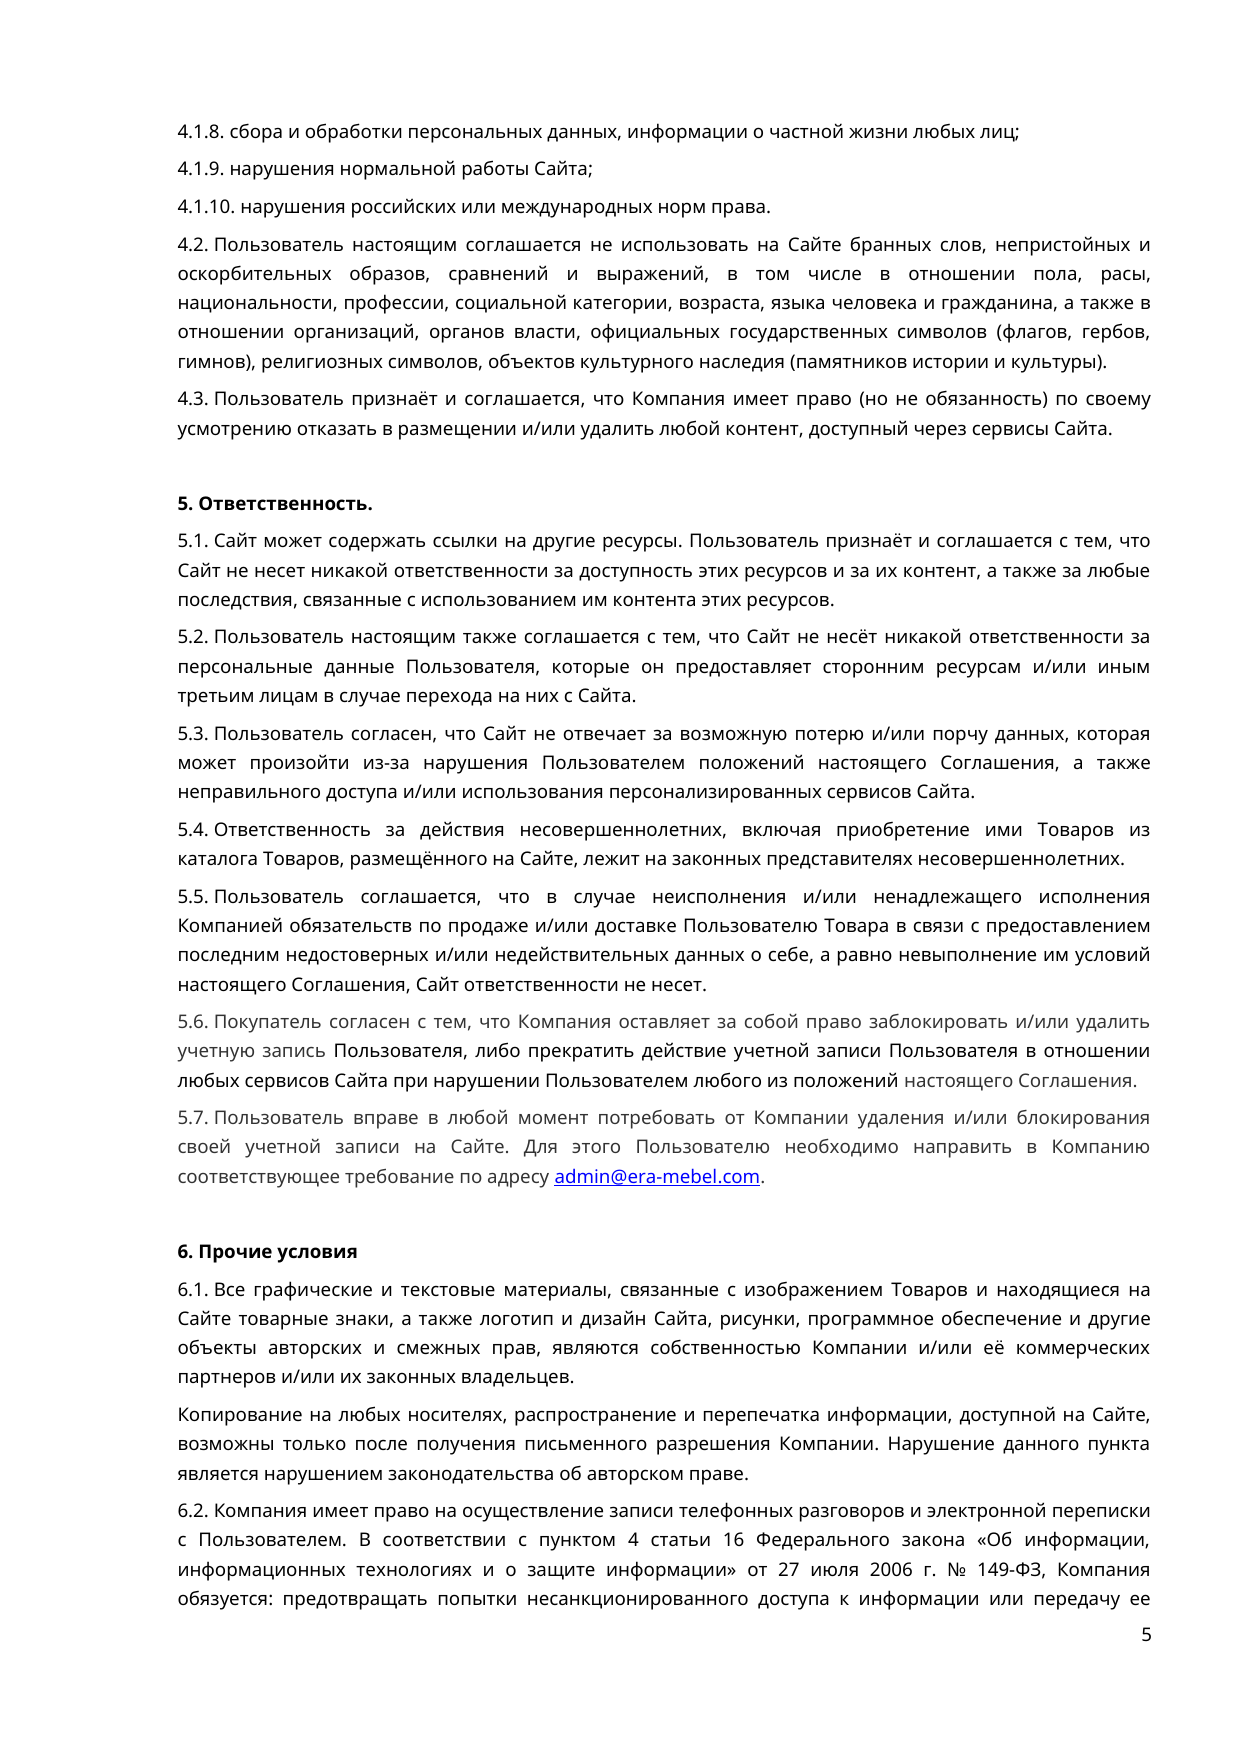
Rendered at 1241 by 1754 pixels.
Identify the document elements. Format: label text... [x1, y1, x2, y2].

text 4.2. Пользователь настоящим соглашается не использовать на Сайте бранных слов, непристойных и оскорбительных образов, сравнений и выражений, в том числе в отношении пола, расы, национальности, профессии, социальной категории, возраста, языка человека и гражданина, а также в отношении организаций, органов власти, официальных государственных символов (флагов, гербов, гимнов), религиозных символов, объектов культурного наследия (памятников истории и культуры). [177, 231, 1152, 373]
text 6. Прочие условия [177, 1238, 1152, 1264]
text 4.1.10. нарушения российских или международных норм права. [177, 193, 1152, 219]
text 5.4. Ответственность за действия несовершеннолетних, включая приобретение ими Товаров из каталога Товаров, размещённого на Сайте, лежит на законных представителях несовершеннолетних. [177, 816, 1152, 871]
text 5.1. Сайт может содержать ссылки на другие ресурсы. Пользователь признаёт и соглашается с тем, что Сайт не несет никакой ответственности за доступность этих ресурсов и за их контент, а также за любые последствия, связанные с использованием им контента этих ресурсов. [177, 528, 1152, 612]
text 6.1. Все графические и текстовые материалы, связанные с изображением Товаров и находящиеся на Сайте товарные знаки, а также логотип и дизайн Сайта, рисунки, программное обеспечение и другие объекты авторских и смежных прав, являются собственностью Компании и/или её коммерческих партнеров и/или их законных владельцев. [177, 1276, 1152, 1389]
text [177, 1497, 1152, 1611]
text Копирование на любых носителях, распространение и перепечатка информации, доступной на Сайте, возможны только после получения письменного разрешения Компании. Нарушение данного пункта является нарушением законодательства об авторском праве. [177, 1401, 1152, 1485]
text 5. Ответственность. [177, 490, 1152, 516]
text 5.6. Покупатель согласен с тем, что Компания оставляет за собой право заблокировать и/или удалить учетную запись Пользователя, либо прекратить действие учетной записи Пользователя в отношении любых сервисов Сайта при нарушении Пользователем любого из положений настоящего Соглашения. [177, 1008, 1152, 1092]
text 4.3. Пользователь признаёт и соглашается, что Компания имеет право (но не обязанность) по своему усмотрению отказать в размещении и/или удалить любой контент, доступный через сервисы Сайта. [177, 386, 1152, 440]
text 5.5. Пользователь соглашается, что в случае неисполнения и/или ненадлежащего исполнения Компанией обязательств по продаже и/или доставке Пользователю Товара в связи с предоставлением последним недостоверных и/или недействительных данных о себе, а равно невыполнение им условий настоящего Соглашения, Сайт ответственности не несет. [177, 883, 1152, 996]
text 5.7. Пользователь вправе в любой момент потребовать от Компании удаления и/или блокирования своей учетной записи на Сайте. Для этого Пользователю необходимо направить в Компанию соответствующее требование по адресу admin@era-mebel.com. [177, 1104, 1152, 1189]
text 4.1.8. сбора и обработки персональных данных, информации о частной жизни любых лиц; [177, 118, 1152, 144]
text 5.3. Пользователь согласен, что Сайт не отвечает за возможную потерю и/или порчу данных, которая может произойти из-за нарушения Пользователем положений настоящего Соглашения, а также неправильного доступа и/или использования персонализированных сервисов Сайта. [177, 720, 1152, 804]
text 4.1.9. нарушения нормальной работы Сайта; [177, 156, 1152, 181]
text 5.2. Пользователь настоящим также соглашается с тем, что Сайт не несёт никакой ответственности за персональные данные Пользователя, которые он предоставляет сторонним ресурсам и/или иным третьим лицам в случае перехода на них с Сайта. [177, 624, 1152, 708]
